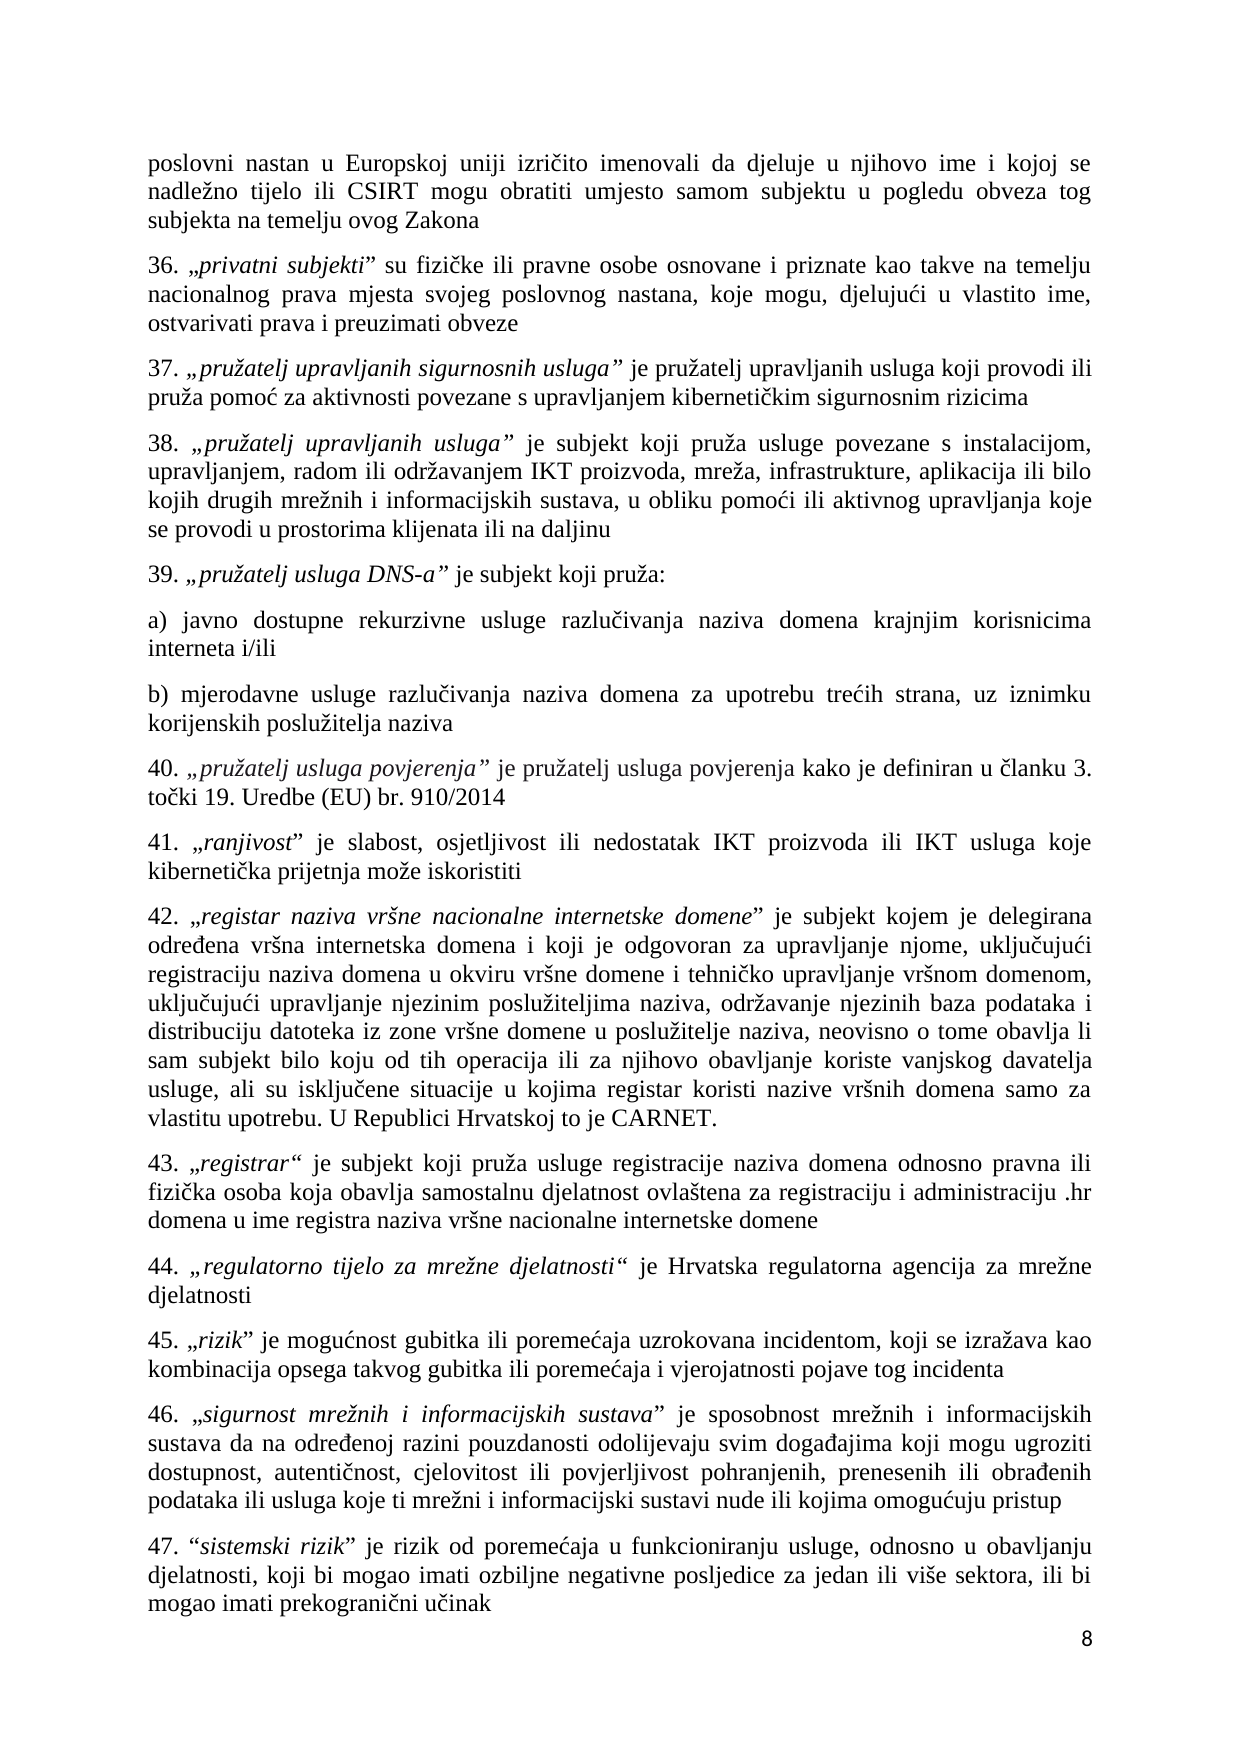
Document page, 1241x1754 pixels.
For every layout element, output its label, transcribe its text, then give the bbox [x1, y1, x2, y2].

text 40. „pružatelj usluga povjerenja” je pružatelj usluga povjerenja kako je definiran u članku 3. točki 19. Uredbe (EU) br. 910/2014 [148, 753, 1093, 811]
text 47. “sistemski rizik” je rizik od poremećaja u funkcioniranju usluge, odnosno u obavljanju djelatnosti, koji bi mogao imati ozbiljne negativne posljedice za jedan ili više sektora, ili bi mogao imati prekogranični učinak [148, 1531, 1093, 1617]
text 45. „rizik” je mogućnost gubitka ili poremećaja uzrokovana incidentom, koji se izražava kao kombinacija opsega takvog gubitka ili poremećaja i vjerojatnosti pojave tog incidenta [148, 1325, 1093, 1383]
text 38. „pružatelj upravljanih usluga” je subjekt koji pruža usluge povezane s instalacijom, upravljanjem, radom ili održavanjem IKT proizvoda, mreža, infrastrukture, aplikacija ili bilo kojih drugih mrežnih i informacijskih sustava, u obliku pomoći ili aktivnog upravljanja koje se provodi u prostorima klijenata ili na daljinu [148, 428, 1093, 543]
text 42. „registar naziva vršne nacionalne internetske domene” je subjekt kojem je delegirana određena vršna internetska domena i koji je odgovoran za upravljanje njome, uključujući registraciju naziva domena u okviru vršne domene i tehničko upravljanje vršnom domenom, uključujući upravljanje njezinim poslužiteljima naziva, održavanje njezinih baza podataka i distribuciju datoteka iz zone vršne domene u poslužitelje naziva, neovisno o tome obavlja li sam subjekt bilo koju od tih operacija ili za njihovo obavljanje koriste vanjskog davatelja usluge, ali su isključene situacije u kojima registar koristi nazive vršnih domena samo za vlastitu upotrebu. U Republici Hrvatskoj to je CARNET. [148, 901, 1093, 1131]
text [148, 148, 1093, 234]
text a) javno dostupne rekurzivne usluge razlučivanja naziva domena krajnjim korisnicima interneta i/ili [148, 605, 1093, 662]
text 39. „pružatelj usluga DNS-a” je subjekt koji pruža: [148, 559, 1093, 588]
text b) mjerodavne usluge razlučivanja naziva domena za upotrebu trećih strana, uz iznimku korijenskih poslužitelja naziva [148, 679, 1093, 736]
text 46. „sigurnost mrežnih i informacijskih sustava” je sposobnost mrežnih i informacijskih sustava da na određenoj razini pouzdanosti odolijevaju svim događajima koji mogu ugroziti dostupnost, autentičnost, cjelovitost ili povjerljivost pohranjenih, prenesenih ili obrađenih podataka ili usluga koje ti mrežni i informacijski sustavi nude ili kojima omogućuju pristup [148, 1399, 1093, 1514]
text 36. „privatni subjekti” su fizičke ili pravne osobe osnovane i priznate kao takve na temelju nacionalnog prava mjesta svojeg poslovnog nastana, koje mogu, djelujući u vlastito ime, ostvarivati prava i preuzimati obveze [148, 251, 1093, 337]
text 44. „regulatorno tijelo za mrežne djelatnosti“ je Hrvatska regulatorna agencija za mrežne djelatnosti [148, 1251, 1093, 1308]
text 41. „ranjivost” je slabost, osjetljivost ili nedostatak IKT proizvoda ili IKT usluga koje kibernetička prijetnja može iskoristiti [148, 827, 1093, 885]
text 37. „pružatelj upravljanih sigurnosnih usluga” je pružatelj upravljanih usluga koji provodi ili pruža pomoć za aktivnosti povezane s upravljanjem kibernetičkim sigurnosnim rizicima [148, 353, 1093, 411]
text 43. „registrar“ je subjekt koji pruža usluge registracije naziva domena odnosno pravna ili fizička osoba koja obavlja samostalnu djelatnost ovlaštena za registraciju i administraciju .hr domena u ime registra naziva vršne nacionalne internetske domene [148, 1148, 1093, 1234]
